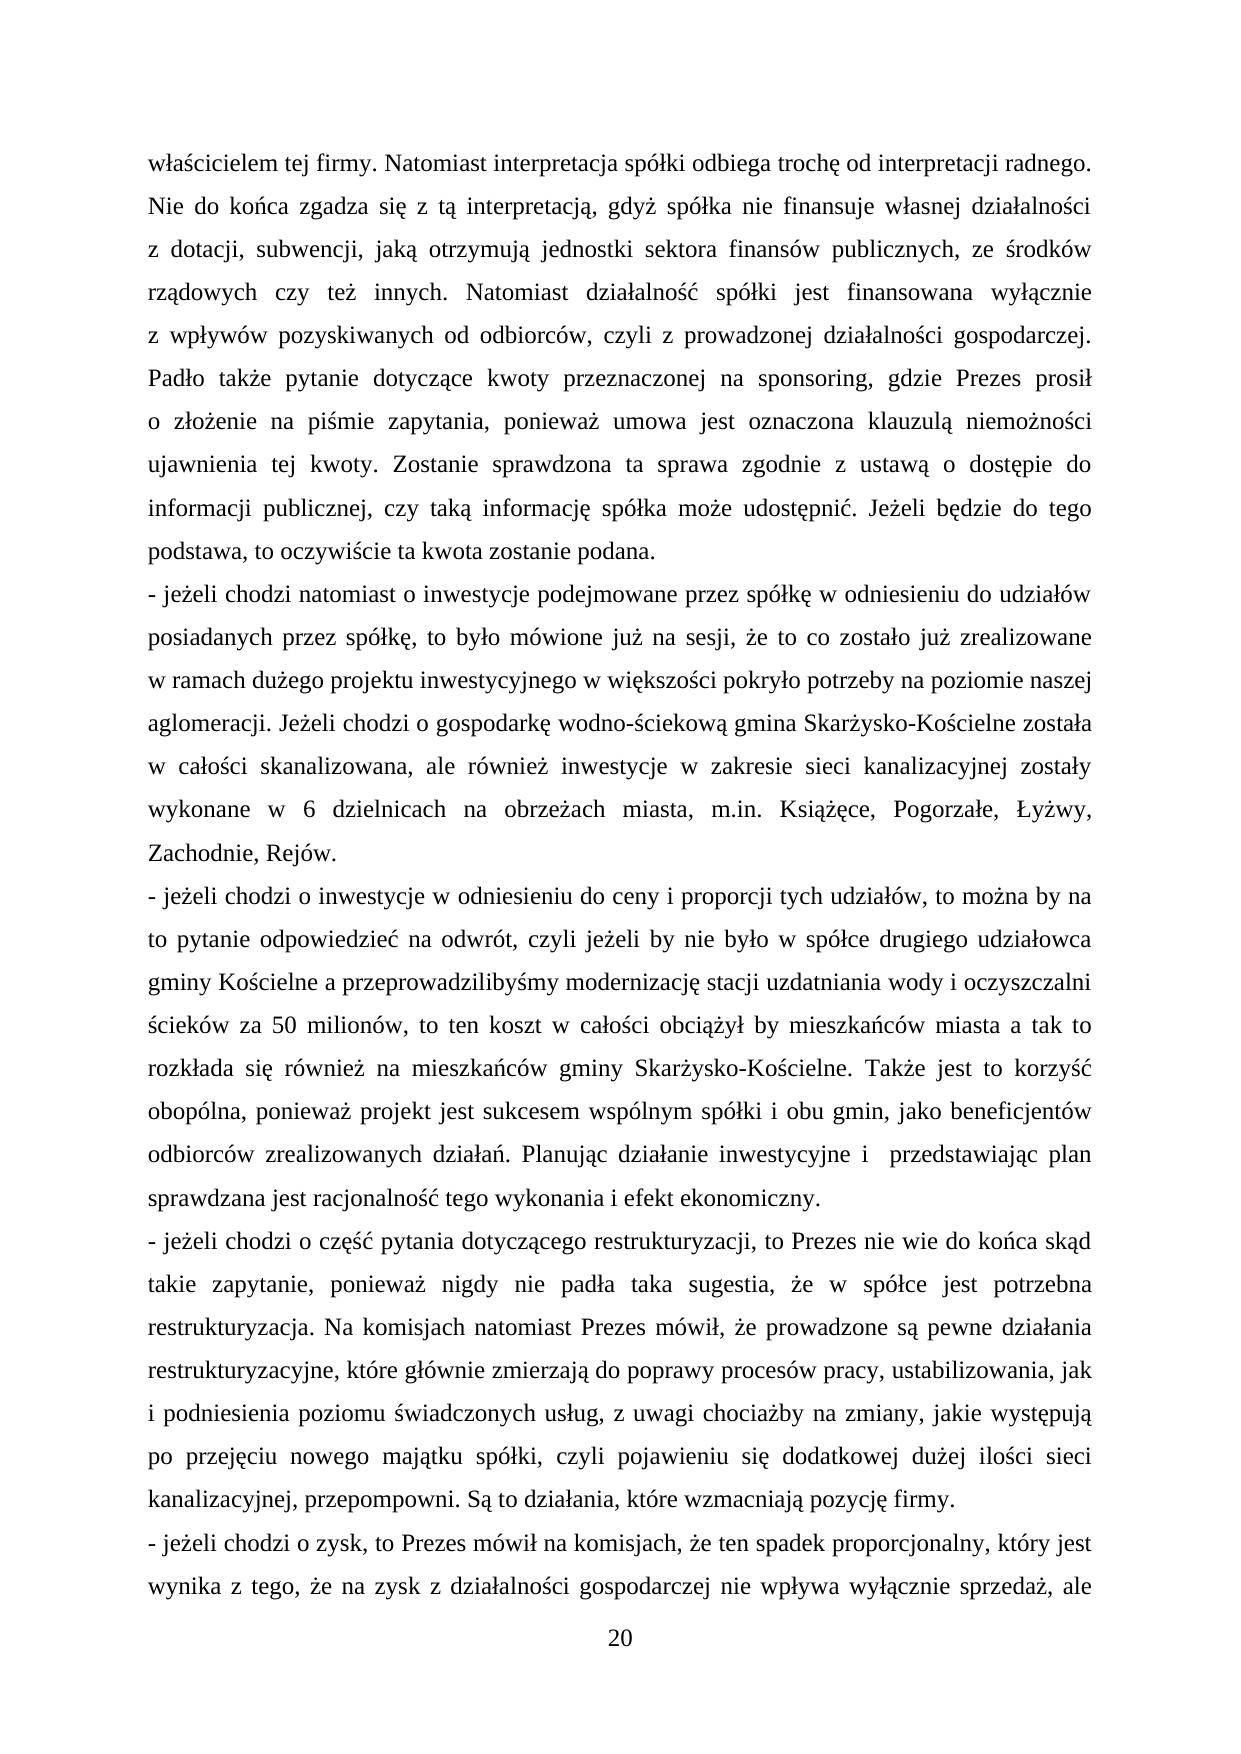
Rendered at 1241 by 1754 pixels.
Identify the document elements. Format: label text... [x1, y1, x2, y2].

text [148, 1528, 1093, 1599]
text - jeżeli chodzi o inwestycje w odniesieniu do ceny i proporcji tych udziałów, to można by na to pytanie odpowiedzieć na odwrót, czyli jeżeli by nie było w spółce drugiego udziałowca gminy Kościelne a przeprowadzilibyśmy modernizację stacji uzdatniania wody i oczyszczalni ścieków za 50 milionów, to ten koszt w całości obciążył by mieszkańców miasta a tak to rozkłada się również na mieszkańców gminy Skarżysko-Kościelne. Także jest to korzyść obopólna, ponieważ projekt jest sukcesem wspólnym spółki i obu gmin, jako beneficjentów odbiorców zrealizowanych działań. Planując działanie inwestycyjne i przedstawiając plan sprawdzana jest racjonalność tego wykonania i efekt ekonomiczny. [148, 881, 1093, 1211]
text - jeżeli chodzi o część pytania dotyczącego restrukturyzacji, to Prezes nie wie do końca skąd takie zapytanie, ponieważ nigdy nie padła taka sugestia, że w spółce jest potrzebna restrukturyzacja. Na komisjach natomiast Prezes mówił, że prowadzone są pewne działania restrukturyzacyjne, które głównie zmierzają do poprawy procesów pracy, ustabilizowania, jak i podniesienia poziomu świadczonych usług, z uwagi chociażby na zmiany, jakie występują po przejęciu nowego majątku spółki, czyli pojawieniu się dodatkowej dużej ilości sieci kanalizacyjnej, przepompowni. Są to działania, które wzmacniają pozycję firmy. [148, 1226, 1093, 1513]
text - jeżeli chodzi natomiast o inwestycje podejmowane przez spółkę w odniesieniu do udziałów posiadanych przez spółkę, to było mówione już na sesji, że to co zostało już zrealizowane w ramach dużego projektu inwestycyjnego w większości pokryło potrzeby na poziomie naszej aglomeracji. Jeżeli chodzi o gospodarkę wodno-ściekową gmina Skarżysko-Kościelne została w całości skanalizowana, ale również inwestycje w zakresie sieci kanalizacyjnej zostały wykonane w 6 dzielnicach na obrzeżach miasta, m.in. Książęce, Pogorzałe, Łyżwy, Zachodnie, Rejów. [148, 579, 1093, 866]
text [148, 148, 1093, 564]
